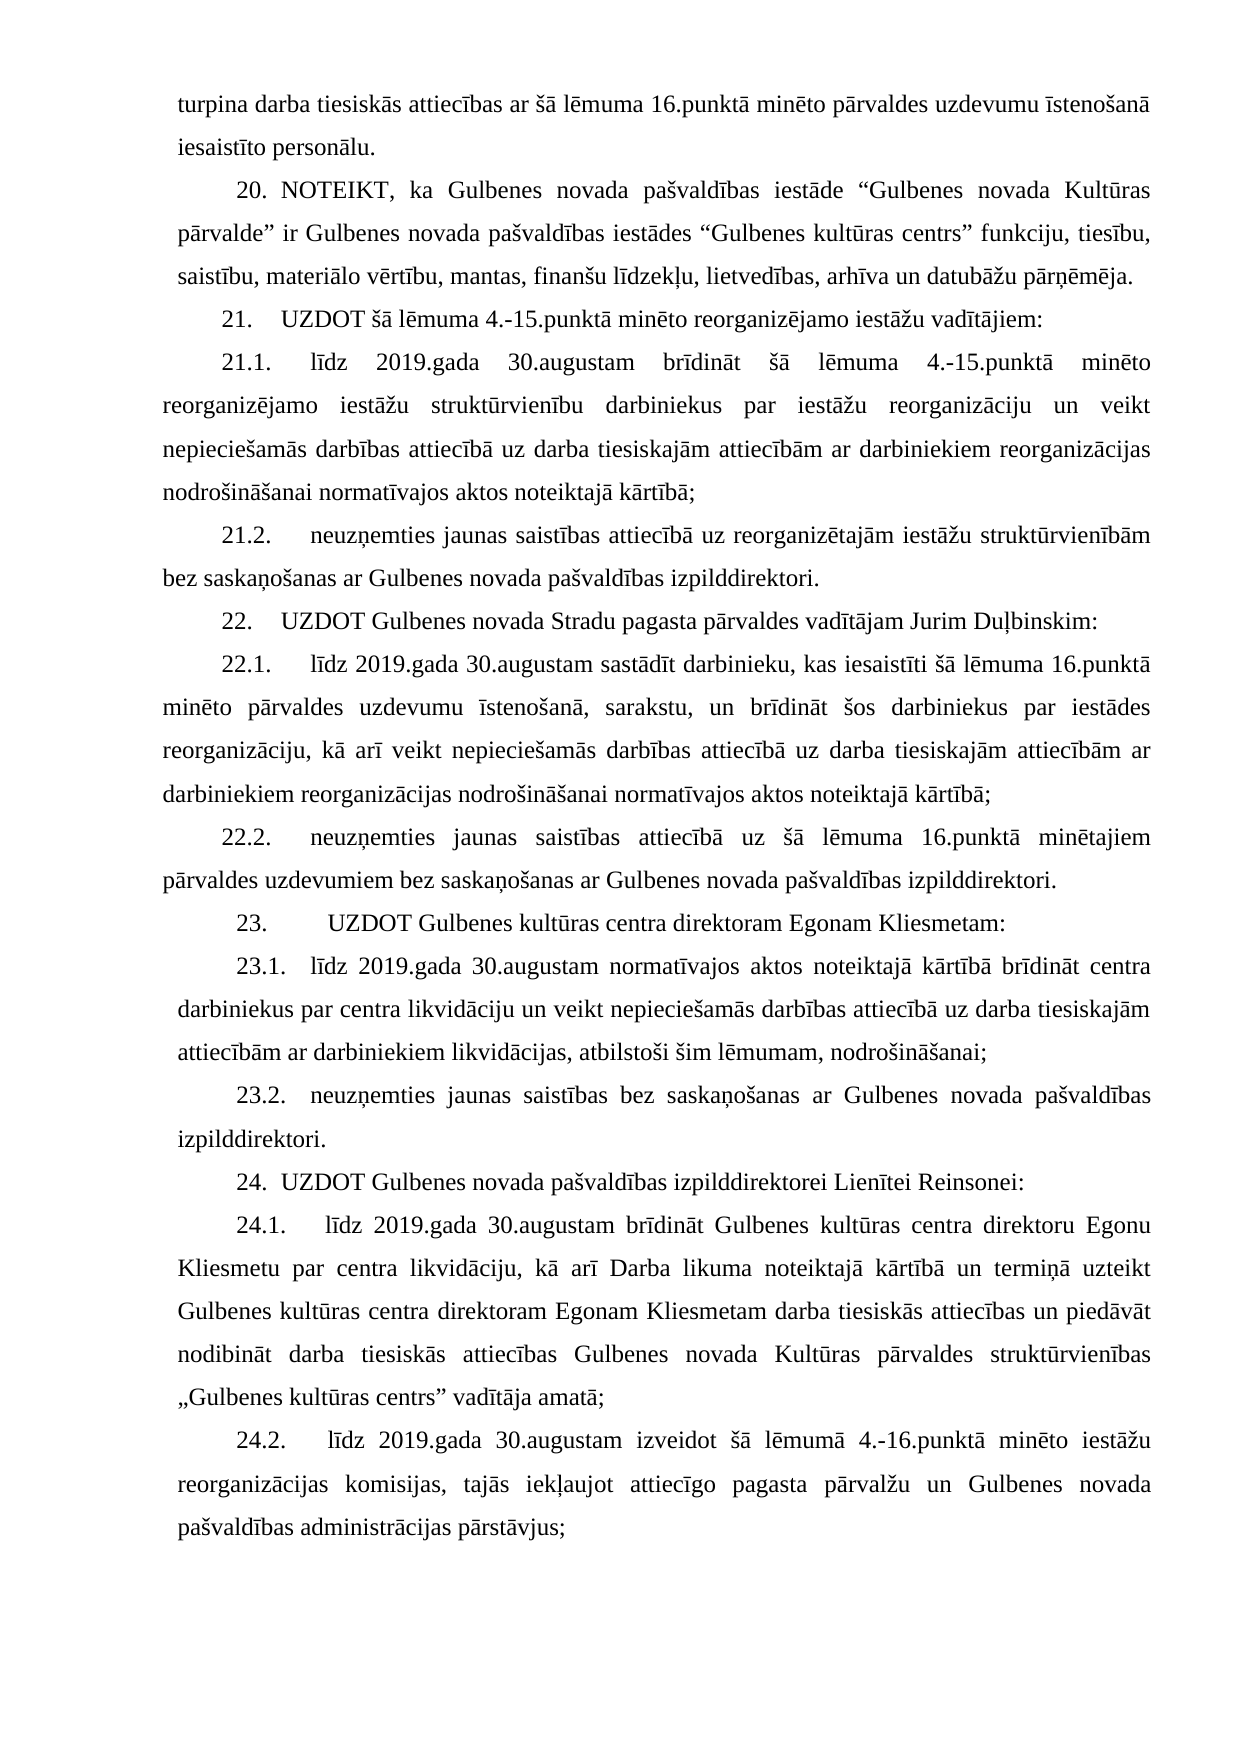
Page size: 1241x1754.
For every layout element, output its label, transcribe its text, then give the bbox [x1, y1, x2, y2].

list līdz 2019.gada 30.augustam sastādīt darbinieku, kas iesaistīti šā lēmuma 16.punktā minēto pārvaldes uzdevumu īstenošanā, sarakstu, un brīdināt šos darbiniekus par iestādes reorganizāciju, kā arī veikt nepieciešamās darbības attiecībā uz darba tiesiskajām attiecībām ar darbiniekiem reorganizācijas nodrošināšanai normatīvajos aktos noteiktajā kārtībā; [162, 649, 1152, 807]
list UZDOT šā lēmuma 4.-15.punktā minēto reorganizējamo iestāžu vadītājiem: [162, 304, 1152, 333]
list neuzņemties jaunas saistības bez saskaņošanas ar Gulbenes novada pašvaldības izpilddirektori. [177, 1081, 1152, 1152]
list līdz 2019.gada 30.augustam brīdināt Gulbenes kultūras centra direktoru Egonu Kliesmetu par centra likvidāciju, kā arī Darba likuma noteiktajā kārtībā un termiņā uzteikt Gulbenes kultūras centra direktoram Egonam Kliesmetam darba tiesiskās attiecības un piedāvāt nodibināt darba tiesiskās attiecības Gulbenes novada Kultūras pārvaldes struktūrvienības „Gulbenes kultūras centrs” vadītāja amatā; [177, 1210, 1152, 1411]
list NOTEIKT, ka Gulbenes novada pašvaldības iestāde “Gulbenes novada Kultūras pārvalde” ir Gulbenes novada pašvaldības iestādes “Gulbenes kultūras centrs” funkciju, tiesību, saistību, materiālo vērtību, mantas, finanšu līdzekļu, lietvedības, arhīva un datubāžu pārņēmēja. [177, 175, 1152, 290]
list UZDOT Gulbenes novada pašvaldības izpilddirektorei Lienītei Reinsonei: [177, 1167, 1152, 1196]
list neuzņemties jaunas saistības attiecībā uz reorganizētajām iestāžu struktūrvienībām bez saskaņošanas ar Gulbenes novada pašvaldības izpilddirektori. [162, 520, 1152, 592]
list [177, 89, 1152, 161]
list UZDOT Gulbenes kultūras centra direktoram Egonam Kliesmetam: [177, 908, 1152, 937]
list līdz 2019.gada 30.augustam brīdināt šā lēmuma 4.-15.punktā minēto reorganizējamo iestāžu struktūrvienību darbiniekus par iestāžu reorganizāciju un veikt nepieciešamās darbības attiecībā uz darba tiesiskajām attiecībām ar darbiniekiem reorganizācijas nodrošināšanai normatīvajos aktos noteiktajā kārtībā; [162, 347, 1152, 506]
list UZDOT Gulbenes novada Stradu pagasta pārvaldes vadītājam Jurim Duļbinskim: [162, 606, 1152, 635]
list neuzņemties jaunas saistības attiecībā uz šā lēmuma 16.punktā minētajiem pārvaldes uzdevumiem bez saskaņošanas ar Gulbenes novada pašvaldības izpilddirektori. [162, 822, 1152, 894]
list līdz 2019.gada 30.augustam normatīvajos aktos noteiktajā kārtībā brīdināt centra darbiniekus par centra likvidāciju un veikt nepieciešamās darbības attiecībā uz darba tiesiskajām attiecībām ar darbiniekiem likvidācijas, atbilstoši šim lēmumam, nodrošināšanai; [177, 951, 1152, 1066]
list līdz 2019.gada 30.augustam izveidot šā lēmumā 4.-16.punktā minēto iestāžu reorganizācijas komisijas, tajās iekļaujot attiecīgo pagasta pārvalžu un Gulbenes novada pašvaldības administrācijas pārstāvjus; [177, 1426, 1152, 1541]
